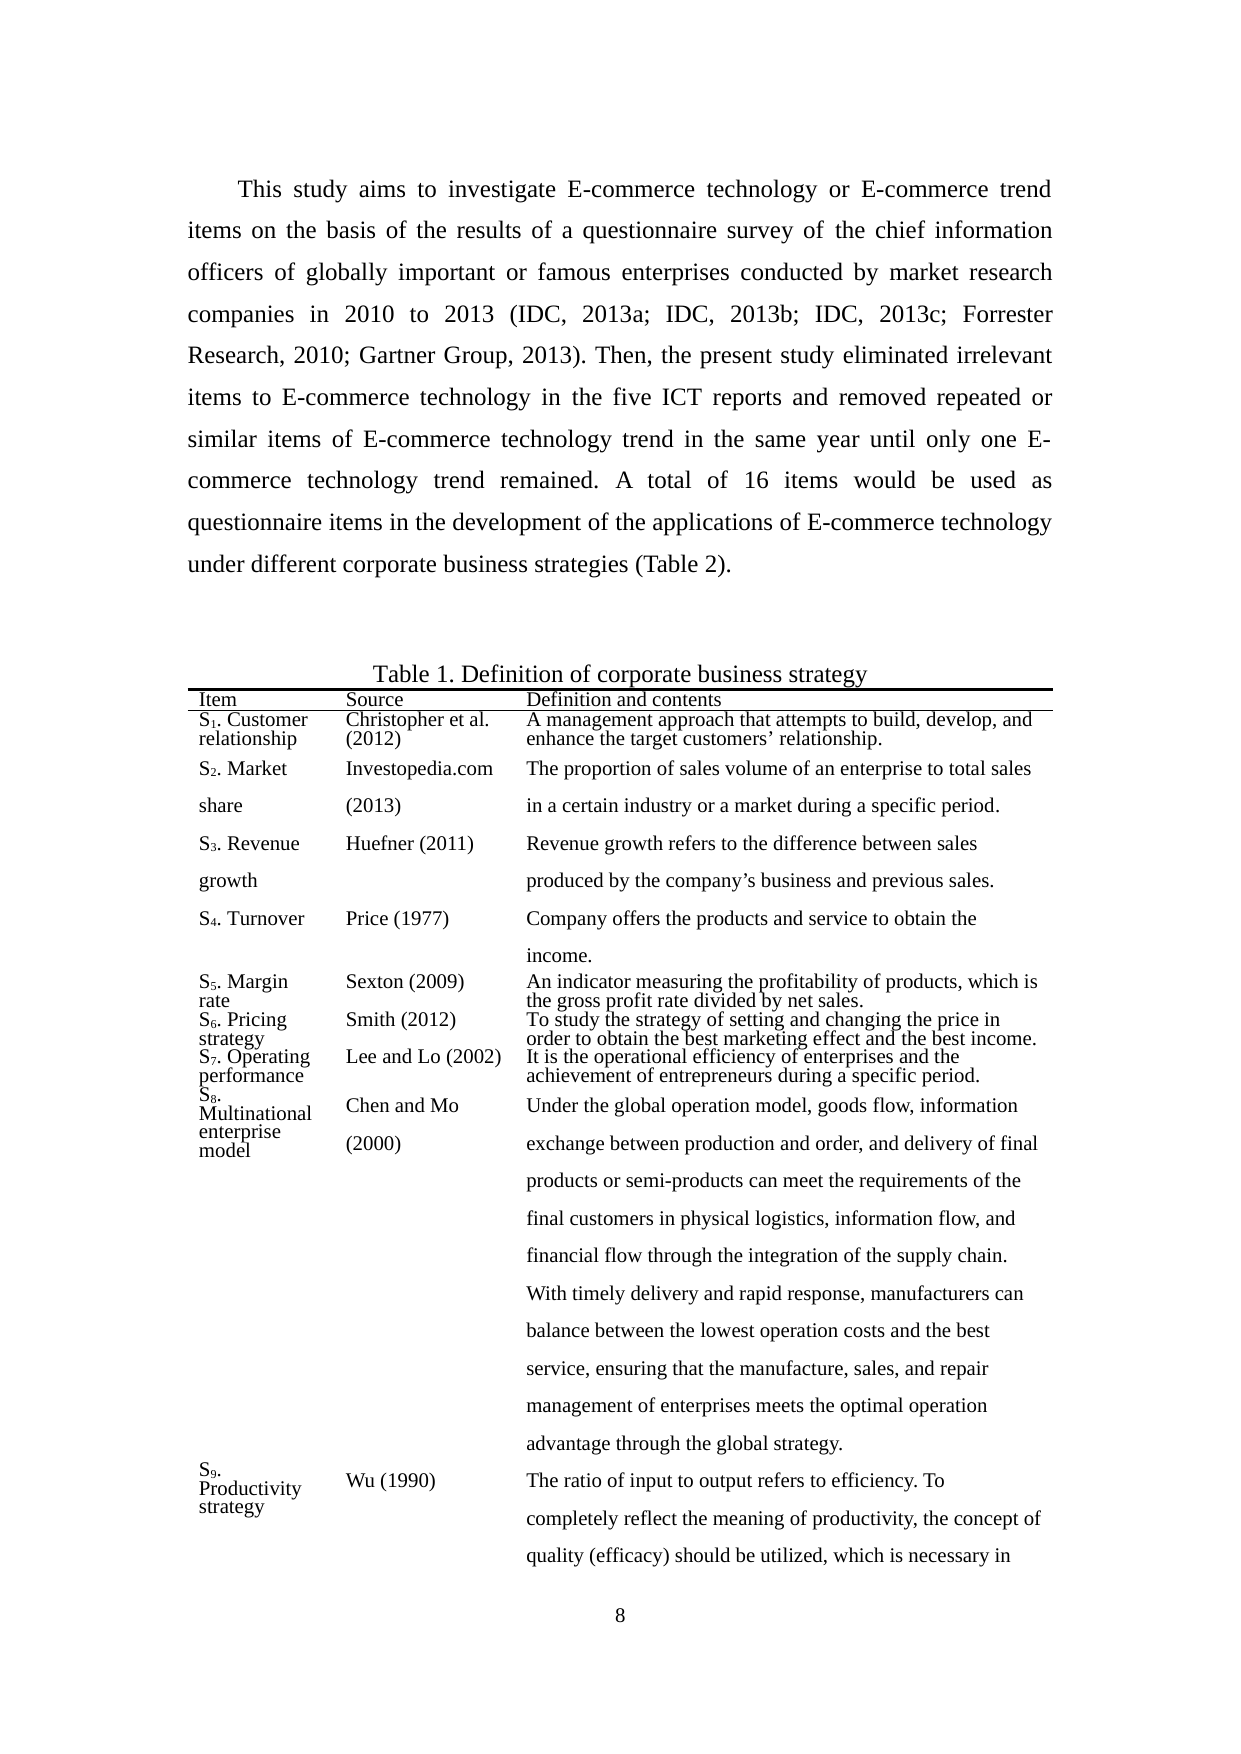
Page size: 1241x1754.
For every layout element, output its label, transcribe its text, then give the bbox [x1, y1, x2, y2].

table_cell S7. Operating performance [188, 1049, 334, 1086]
table_cell A management approach that attempts to build, develop, and enhance the target customers’ relationship. [515, 711, 1053, 749]
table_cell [188, 1461, 334, 1574]
table_cell Sexton (2009) [334, 974, 515, 1011]
table_cell It is the operational efficiency of enterprises and the achievement of entrepreneurs during a specific period. [515, 1049, 1053, 1086]
table_cell S8. Multinational enterprise model [188, 1086, 334, 1461]
table_cell S4. Turnover [188, 899, 334, 974]
table_cell Company offers the products and service to obtain the income. [515, 899, 1053, 974]
table_cell The proportion of sales volume of an enterprise to total sales in a certain industry or a market during a specific period. [515, 749, 1053, 824]
table_cell Investopedia.com (2013) [334, 749, 515, 824]
table_cell S6. Pricing strategy [188, 1011, 334, 1049]
table_header Source [334, 691, 515, 710]
table_cell To study the strategy of setting and changing the price in order to obtain the best marketing effect and the best income. [515, 1011, 1053, 1049]
table_cell An indicator measuring the profitability of products, which is the gross profit rate divided by net sales. [515, 974, 1053, 1011]
table_cell Price (1977) [334, 899, 515, 974]
table_cell Lee and Lo (2002) [334, 1049, 515, 1086]
table_cell Smith (2012) [334, 1011, 515, 1049]
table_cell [515, 1461, 1053, 1574]
table_cell S2. Market share [188, 749, 334, 824]
table_cell Wu (1990) [334, 1461, 515, 1574]
table_header Item [188, 691, 334, 710]
text This study aims to investigate E-commerce technology or E-commerce trend items on the basis of the results of a questionnaire survey of the chief information officers of globally important or famous enterprises conducted by market research companies in 2010 to 2013 (IDC, 2013a; IDC, 2013b; IDC, 2013c; Forrester Research, 2010; Gartner Group, 2013). Then, the present study eliminated irrelevant items to E-commerce technology in the five ICT reports and removed repeated or similar items of E-commerce technology trend in the same year until only one E-commerce technology trend remained. A total of 16 items would be used as questionnaire items in the development of the applications of E-commerce technology under different corporate business strategies (Table 2). [187, 164, 1053, 580]
text Table 1. Definition of corporate business strategy [187, 659, 1053, 688]
table_cell S5. Margin rate [188, 974, 334, 1011]
table_cell Revenue growth refers to the difference between sales produced by the company’s business and previous sales. [515, 824, 1053, 899]
table_cell S3. Revenue growth [188, 824, 334, 899]
table_cell Under the global operation model, goods flow, information exchange between production and order, and delivery of final products or semi-products can meet the requirements of the final customers in physical logistics, information flow, and financial flow through the integration of the supply chain. With timely delivery and rapid response, manufacturers can balance between the lowest operation costs and the best service, ensuring that the manufacture, sales, and repair management of enterprises meets the optimal operation advantage through the global strategy. [515, 1086, 1053, 1461]
table_cell Huefner (2011) [334, 824, 515, 899]
table_cell S1. Customer relationship [188, 711, 334, 749]
table_header Definition and contents [515, 691, 1053, 710]
table_cell Chen and Mo (2000) [334, 1086, 515, 1461]
table_cell Christopher et al. (2012) [334, 711, 515, 749]
